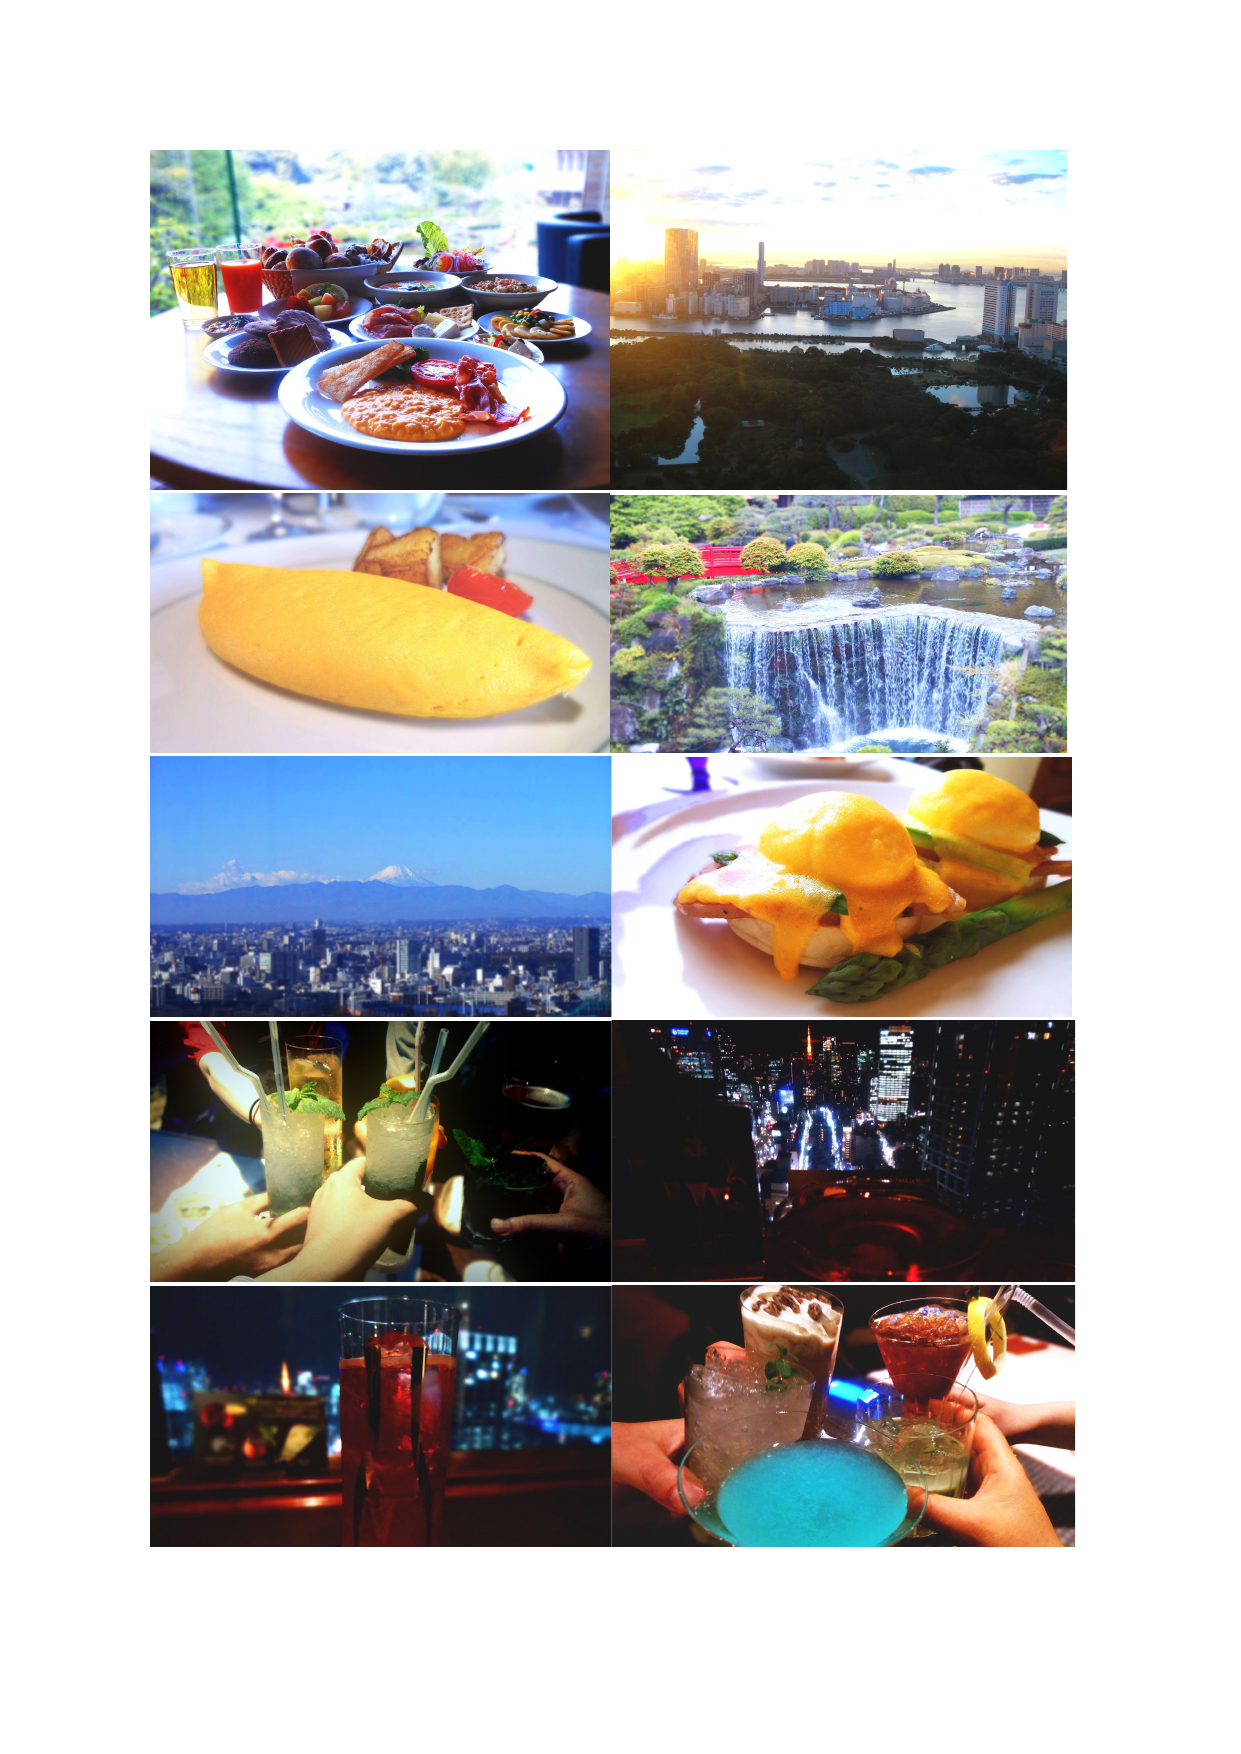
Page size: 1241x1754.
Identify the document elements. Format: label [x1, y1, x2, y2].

picture [150, 1020, 1075, 1282]
picture [150, 493, 1068, 753]
picture [150, 1285, 1075, 1547]
picture [150, 756, 1072, 1017]
picture [150, 150, 1068, 490]
